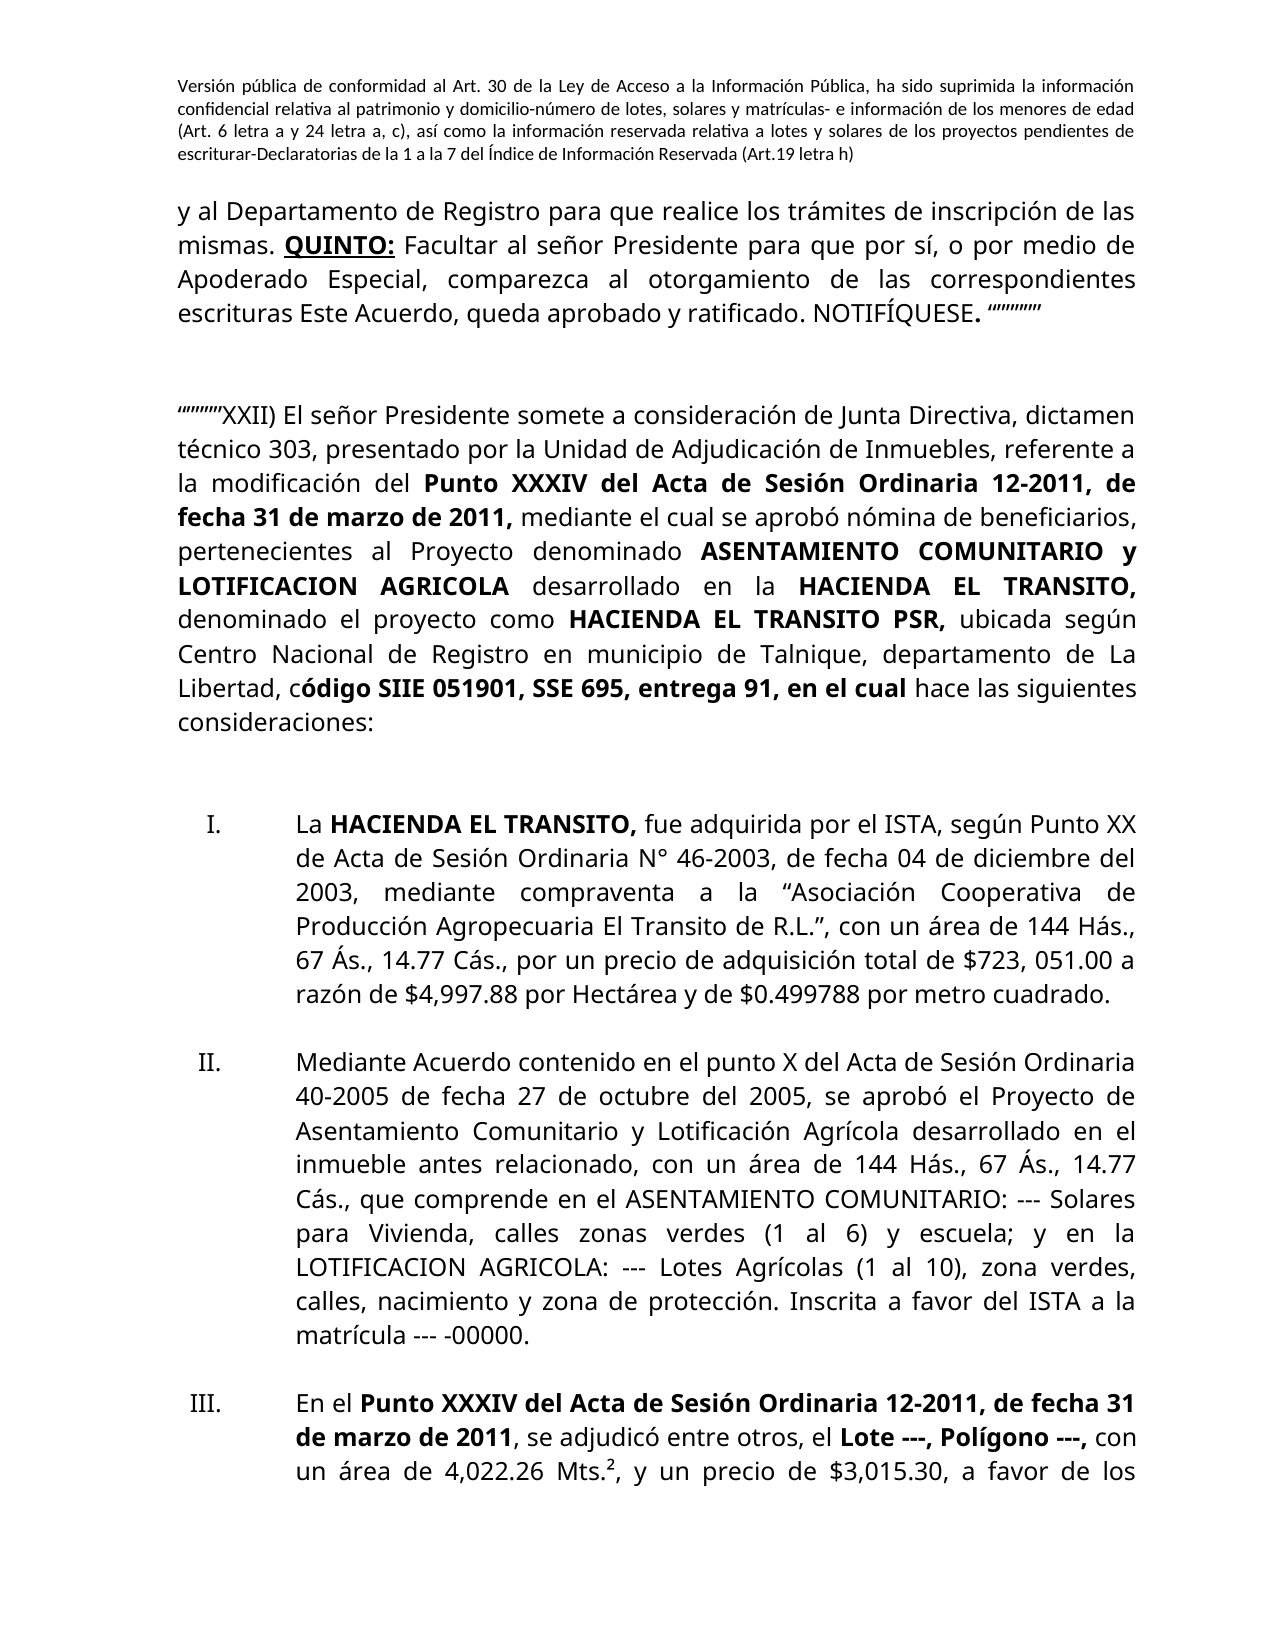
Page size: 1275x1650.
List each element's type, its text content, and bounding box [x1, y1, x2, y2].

list Mediante Acuerdo contenido en el punto X del Acta de Sesión Ordinaria 40-2005 de fecha 27 de octubre del 2005, se aprobó el Proyecto de Asentamiento Comunitario y Lotificación Agrícola desarrollado en el inmueble antes relacionado, con un área de 144 Hás., 67 Ás., 14.77 Cás., que comprende en el ASENTAMIENTO COMUNITARIO: --- Solares para Vivienda, calles zonas verdes (1 al 6) y escuela; y en la LOTIFICACION AGRICOLA: --- Lotes Agrícolas (1 al 10), zona verdes, calles, nacimiento y zona de protección. Inscrita a favor del ISTA a la matrícula --- -00000. [222, 1045, 1137, 1352]
list La HACIENDA EL TRANSITO, fue adquirida por el ISTA, según Punto XX de Acta de Sesión Ordinaria N° 46-2003, de fecha 04 de diciembre del 2003, mediante compraventa a la “Asociación Cooperativa de Producción Agropecuaria El Transito de R.L.”, con un área de 144 Hás., 67 Ás., 14.77 Cás., por un precio de adquisición total de $723, 051.00 a razón de $4,997.88 por Hectárea y de $0.499788 por metro cuadrado. [222, 807, 1137, 1011]
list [222, 1386, 1137, 1488]
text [177, 193, 1137, 330]
text “””””XXII) El señor Presidente somete a consideración de Junta Directiva, dictamen técnico 303, presentado por la Unidad de Adjudicación de Inmuebles, referente a la modificación del Punto XXXIV del Acta de Sesión Ordinaria 12-2011, de fecha 31 de marzo de 2011, mediante el cual se aprobó nómina de beneficiarios, pertenecientes al Proyecto denominado ASENTAMIENTO COMUNITARIO y LOTIFICACION AGRICOLA desarrollado en la HACIENDA EL TRANSITO, denominado el proyecto como HACIENDA EL TRANSITO PSR, ubicada según Centro Nacional de Registro en municipio de Talnique, departamento de La Libertad, código SIIE 051901, SSE 695, entrega 91, en el cual hace las siguientes consideraciones: [177, 398, 1137, 738]
